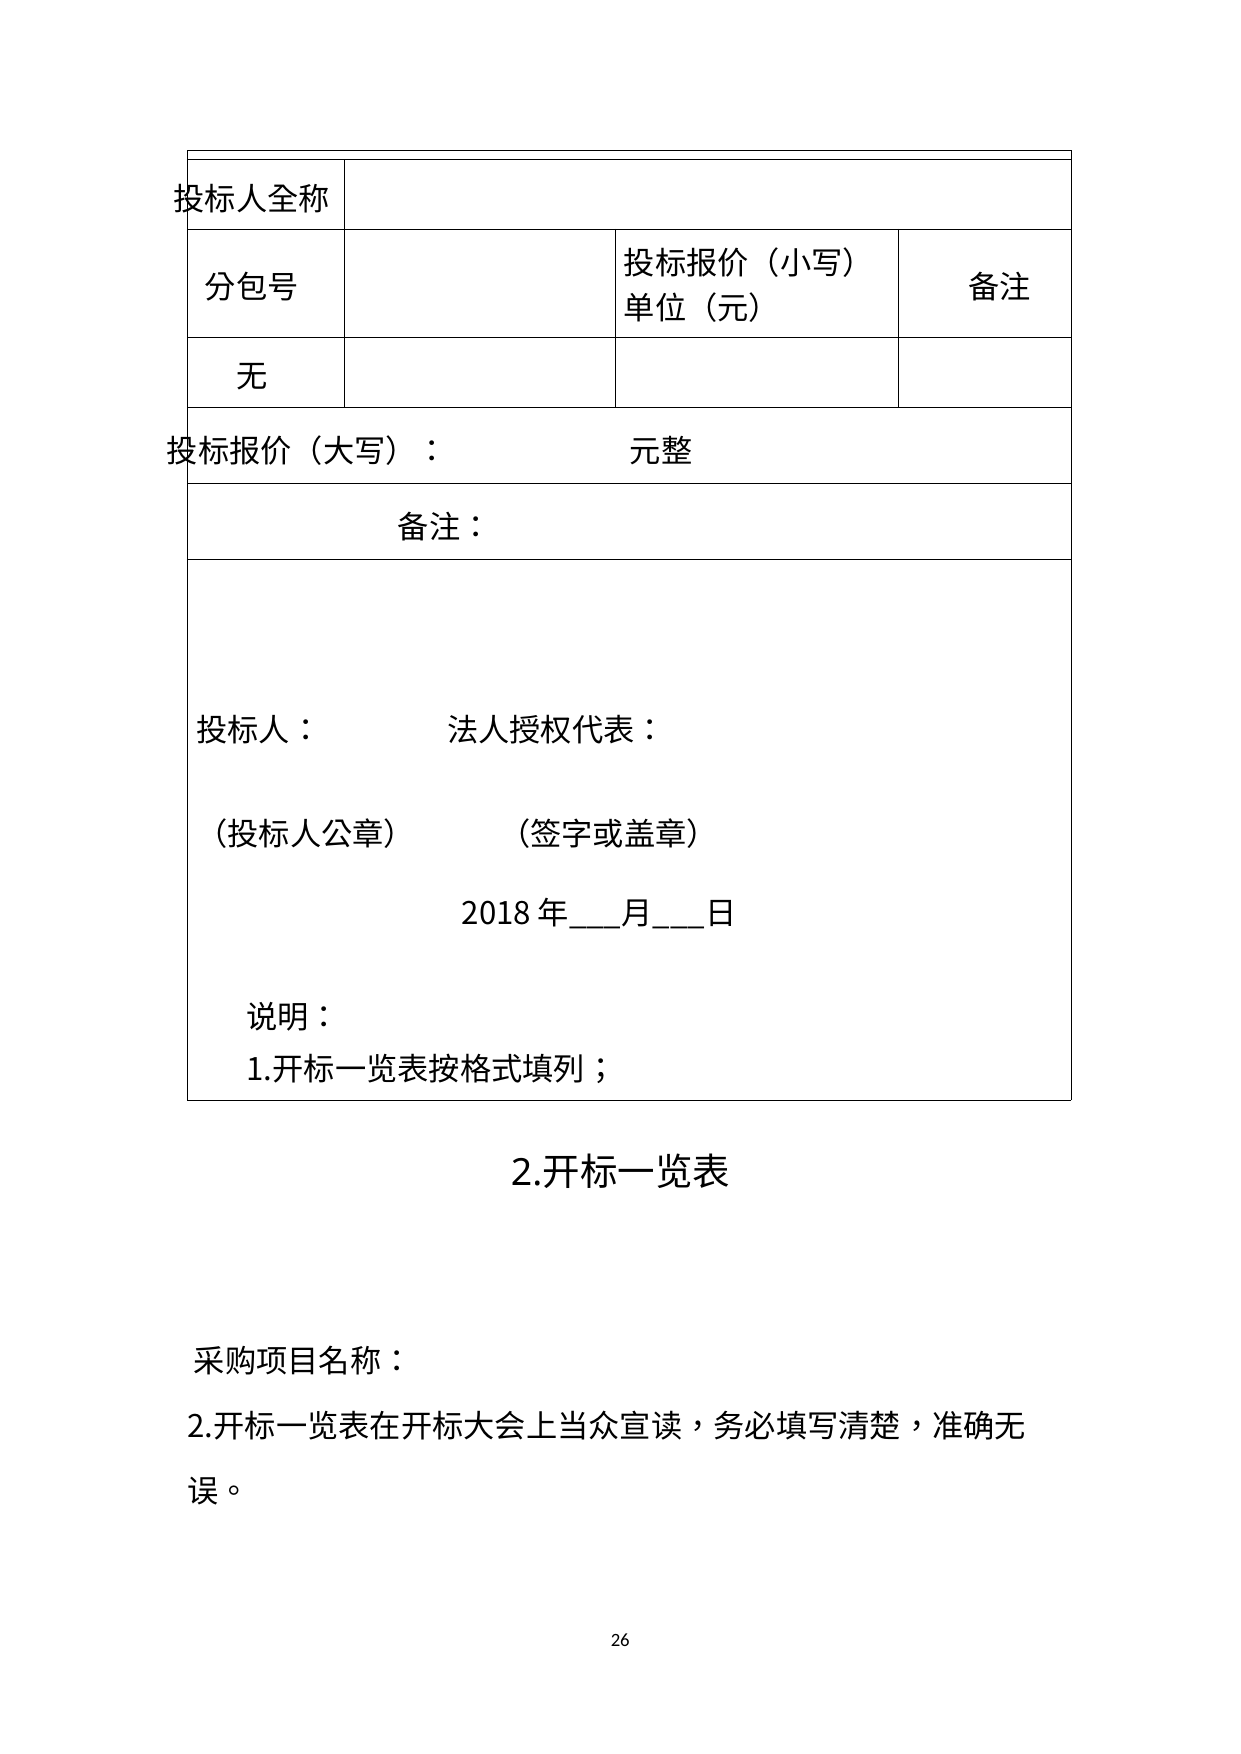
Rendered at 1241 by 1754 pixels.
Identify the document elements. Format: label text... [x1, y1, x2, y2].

table_cell 投标报价（小写） 单位（元） [616, 230, 898, 337]
text （投标人公章） （签字或盖章） [196, 804, 1062, 856]
table_cell 无 [188, 338, 344, 407]
text 2.开标一览表 [187, 1101, 1053, 1202]
table_header 投标人全称 [188, 160, 344, 229]
text 投标人： 法人授权代表： [196, 700, 1062, 752]
table_cell 备注： [188, 484, 1071, 559]
table_cell [899, 338, 1071, 407]
text 说明： [196, 987, 1062, 1039]
table_cell 分包号 [188, 230, 344, 337]
table_cell 投标报价（大写）： 元整 [188, 408, 1071, 483]
text 2018年___月___日 [196, 883, 1062, 935]
table_header [345, 160, 1071, 229]
text 采购项目名称： [187, 1327, 1053, 1392]
text 2.开标一览表 [188, 560, 1053, 1100]
table_cell [345, 338, 615, 407]
table_cell [345, 230, 615, 337]
table_cell 备注 [899, 230, 1071, 337]
text 2.开标一览表在开标大会上当众宣读，务必填写清楚，准确无误。 [187, 1392, 1053, 1522]
text 1.开标一览表按格式填列； [196, 1039, 1062, 1091]
table_cell [616, 338, 898, 407]
